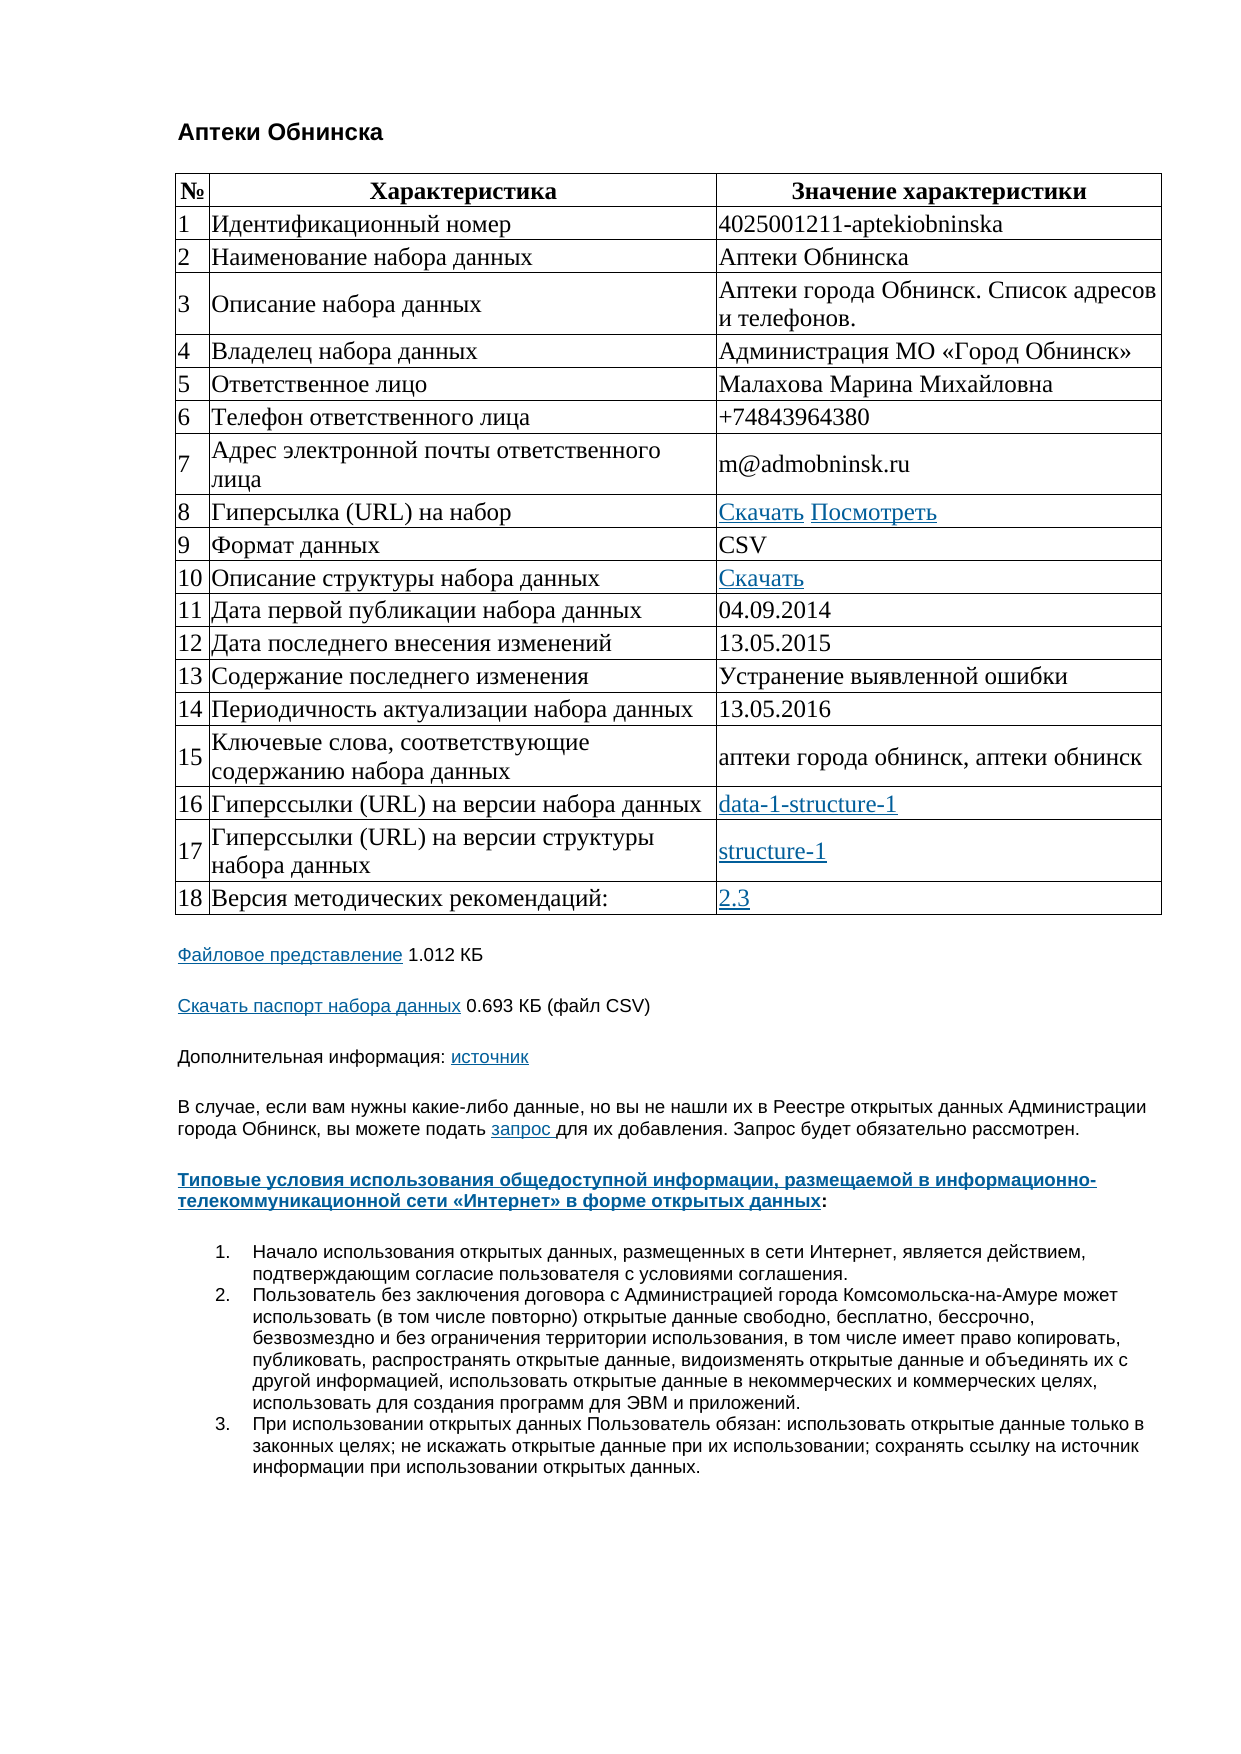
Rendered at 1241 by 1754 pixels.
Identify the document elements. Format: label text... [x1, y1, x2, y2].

table_cell 1 [176, 207, 209, 239]
text Типовые условия использования общедоступной информации, размещаемой в информационно-телекоммуникационной сети «Интернет» в форме открытых данных: [177, 1168, 1152, 1212]
table_cell Владелец набора данных [210, 335, 716, 367]
table_cell 16 [176, 787, 209, 819]
table_cell Описание набора данных [210, 273, 716, 334]
table_cell 6 [176, 401, 209, 432]
table_cell 13 [176, 660, 209, 692]
table_cell Версия методических рекомендаций: [210, 882, 716, 914]
text Скачать паспорт набора данных 0.693 КБ (файл CSV) [177, 995, 1152, 1016]
table_cell +74843964380 [717, 401, 1161, 432]
table_cell Скачать [717, 561, 1161, 593]
table_cell 15 [176, 726, 209, 786]
table_cell Устранение выявленной ошибки [717, 660, 1161, 692]
text Файловое представление 1.012 КБ [177, 944, 1152, 966]
table_cell data-1-structure-1 [717, 787, 1161, 819]
table_cell Идентификационный номер [210, 207, 716, 239]
table_cell Администрация МО «Город Обнинск» [717, 335, 1161, 367]
table_cell 13.05.2015 [717, 627, 1161, 659]
table_cell 14 [176, 693, 209, 724]
table_cell 7 [176, 434, 209, 494]
table_cell Дата последнего внесения изменений [210, 627, 716, 659]
table_cell Описание структуры набора данных [210, 561, 716, 593]
text Дополнительная информация: источник [177, 1045, 1152, 1067]
table_cell 2 [176, 240, 209, 272]
table_cell Аптеки города Обнинск. Список адресов и телефонов. [717, 273, 1161, 334]
table_cell 4025001211-aptekiobninska [717, 207, 1161, 239]
table_cell Адрес электронной почты ответственного лица [210, 434, 716, 494]
text Аптеки Обнинска [177, 118, 1152, 146]
table_cell 18 [176, 882, 209, 914]
table_cell аптеки города обнинск, аптеки обнинск [717, 726, 1161, 786]
table_header Характеристика [210, 174, 716, 206]
table_cell 17 [176, 820, 209, 881]
text В случае, если вам нужны какие-либо данные, но вы не нашли их в Реестре открытых данных Администрации города Обнинск, вы можете подать запрос для их добавления. Запрос будет обязательно рассмотрен. [177, 1096, 1152, 1139]
table_cell Скачать Посмотреть [717, 495, 1161, 527]
table_cell structure-1 [717, 820, 1161, 881]
table_cell m@admobninsk.ru [717, 434, 1161, 494]
table_cell Формат данных [210, 528, 716, 560]
table_cell 9 [176, 528, 209, 560]
table_header № [176, 174, 209, 206]
table_cell 13.05.2016 [717, 693, 1161, 724]
table_cell Дата первой публикации набора данных [210, 594, 716, 626]
list Пользователь без заключения договора с Администрацией города Комсомольска-на-Амуре может использовать (в том числе повторно) открытые данные свободно, бесплатно, бессрочно, безвозмездно и без ограничения территории использования, в том числе имеет право копировать, публиковать, распространять открытые данные, видоизменять открытые данные и объединять их с другой информацией, использовать открытые данные в некоммерческих и коммерческих целях, использовать для создания программ для ЭВМ и приложений. [215, 1284, 1152, 1413]
table_cell Содержание последнего изменения [210, 660, 716, 692]
table_cell Ответственное лицо [210, 368, 716, 399]
table_cell Наименование набора данных [210, 240, 716, 272]
table_cell Гиперсылка (URL) на набор [210, 495, 716, 527]
table_cell Малахова Марина Михайловна [717, 368, 1161, 399]
table_cell 2.3 [717, 882, 1161, 914]
table_cell Ключевые слова, соответствующие содержанию набора данных [210, 726, 716, 786]
table_cell 04.09.2014 [717, 594, 1161, 626]
table_cell Гиперссылки (URL) на версии структуры набора данных [210, 820, 716, 881]
table_cell 3 [176, 273, 209, 334]
table_cell 11 [176, 594, 209, 626]
table_cell Периодичность актуализации набора данных [210, 693, 716, 724]
table_cell CSV [717, 528, 1161, 560]
table_cell 4 [176, 335, 209, 367]
list Начало использования открытых данных, размещенных в сети Интернет, является действием, подтверждающим согласие пользователя с условиями соглашения. [215, 1241, 1152, 1284]
table_cell Телефон ответственного лица [210, 401, 716, 432]
table_cell Гиперссылки (URL) на версии набора данных [210, 787, 716, 819]
table_cell 5 [176, 368, 209, 399]
table_cell 8 [176, 495, 209, 527]
table_cell 12 [176, 627, 209, 659]
table_cell Аптеки Обнинска [717, 240, 1161, 272]
table_header Значение характеристики [717, 174, 1161, 206]
list При использовании открытых данных Пользователь обязан: использовать открытые данные только в законных целях; не искажать открытые данные при их использовании; сохранять ссылку на источник информации при использовании открытых данных. [215, 1413, 1152, 1478]
table_cell 10 [176, 561, 209, 593]
